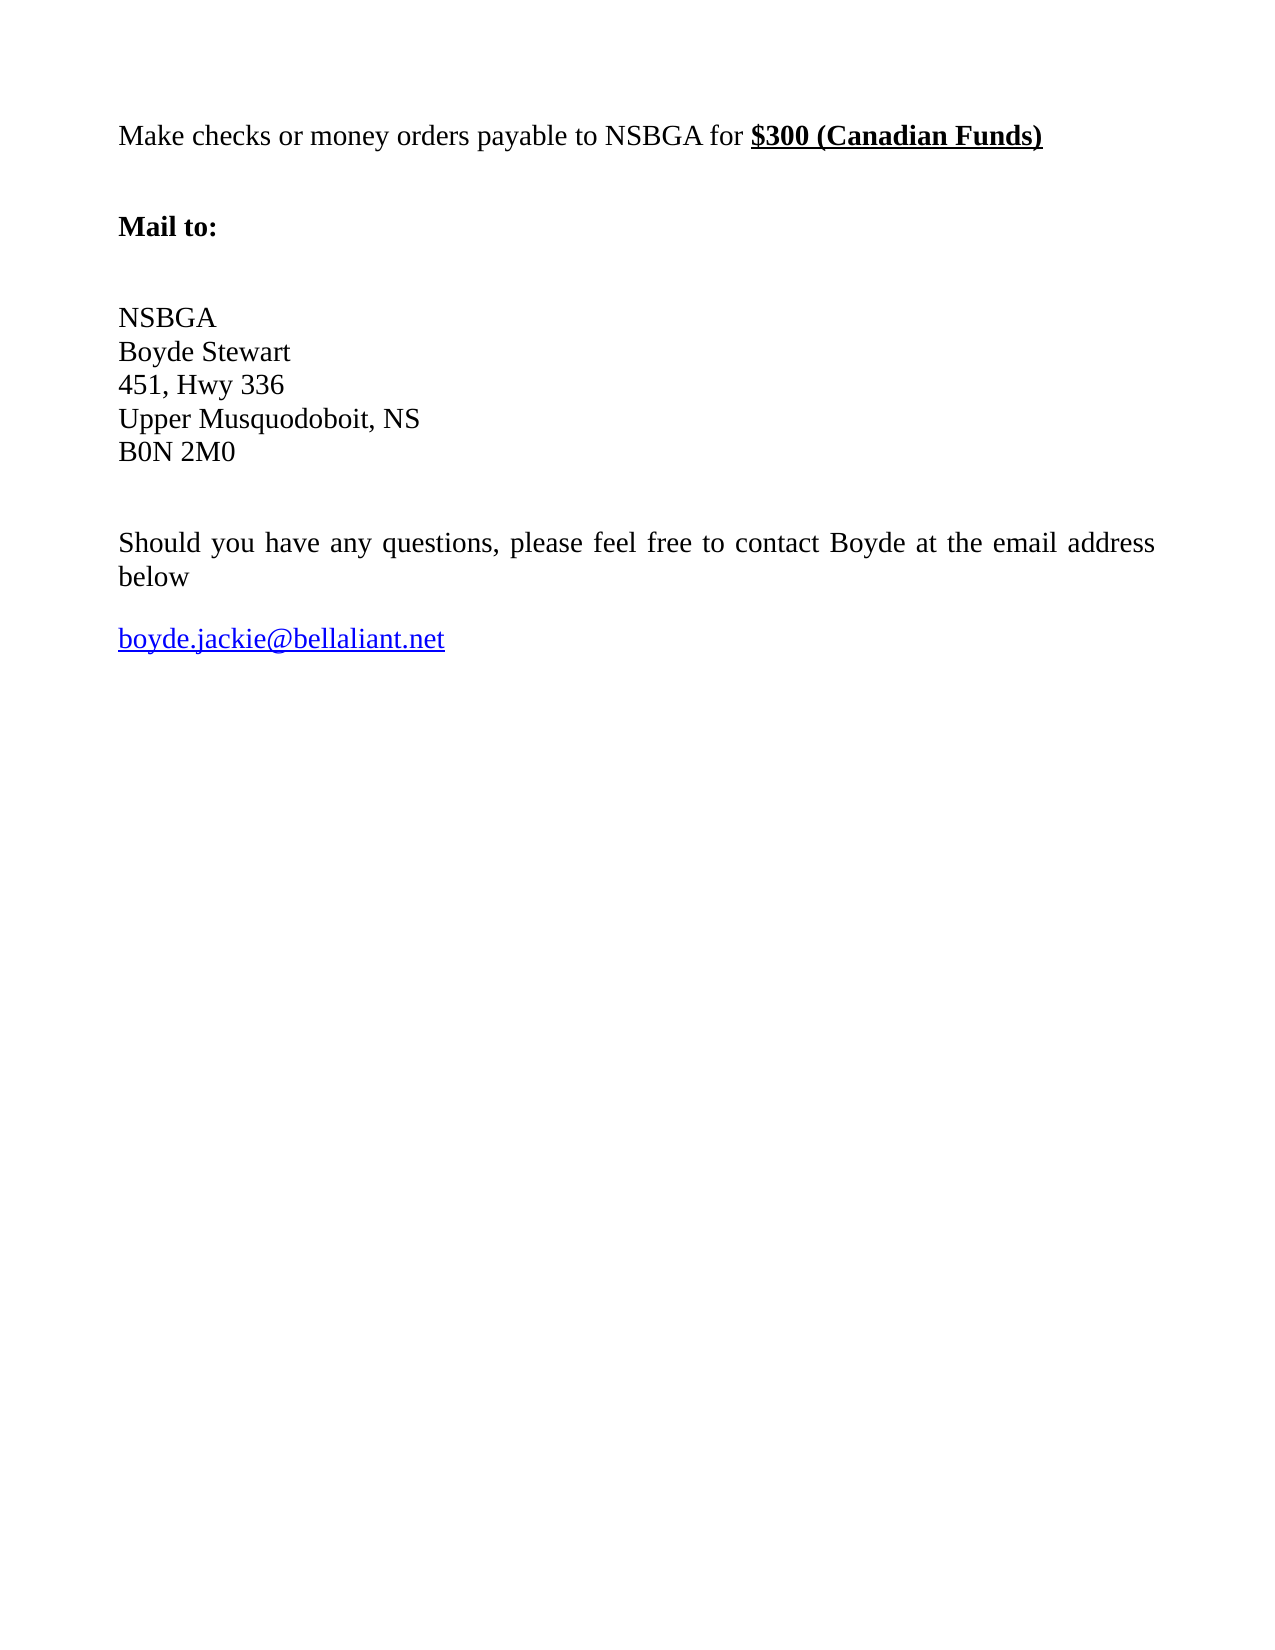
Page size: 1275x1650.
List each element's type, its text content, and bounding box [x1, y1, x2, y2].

text B0N 2M0 [118, 434, 1157, 468]
text Upper Musquodoboit, NS [118, 401, 1157, 434]
text Make checks or money orders payable to NSBGA for $300 (Canadian Funds) [118, 118, 1157, 152]
text NSBGA [118, 300, 1157, 334]
text 451, Hwy 336 [118, 367, 1157, 401]
text Mail to: [118, 209, 1157, 243]
text Boyde Stewart [118, 334, 1157, 367]
text Should you have any questions, please feel free to contact Boyde at the email address below [118, 525, 1157, 592]
text boyde.jackie@bellaliant.net [118, 621, 1157, 655]
